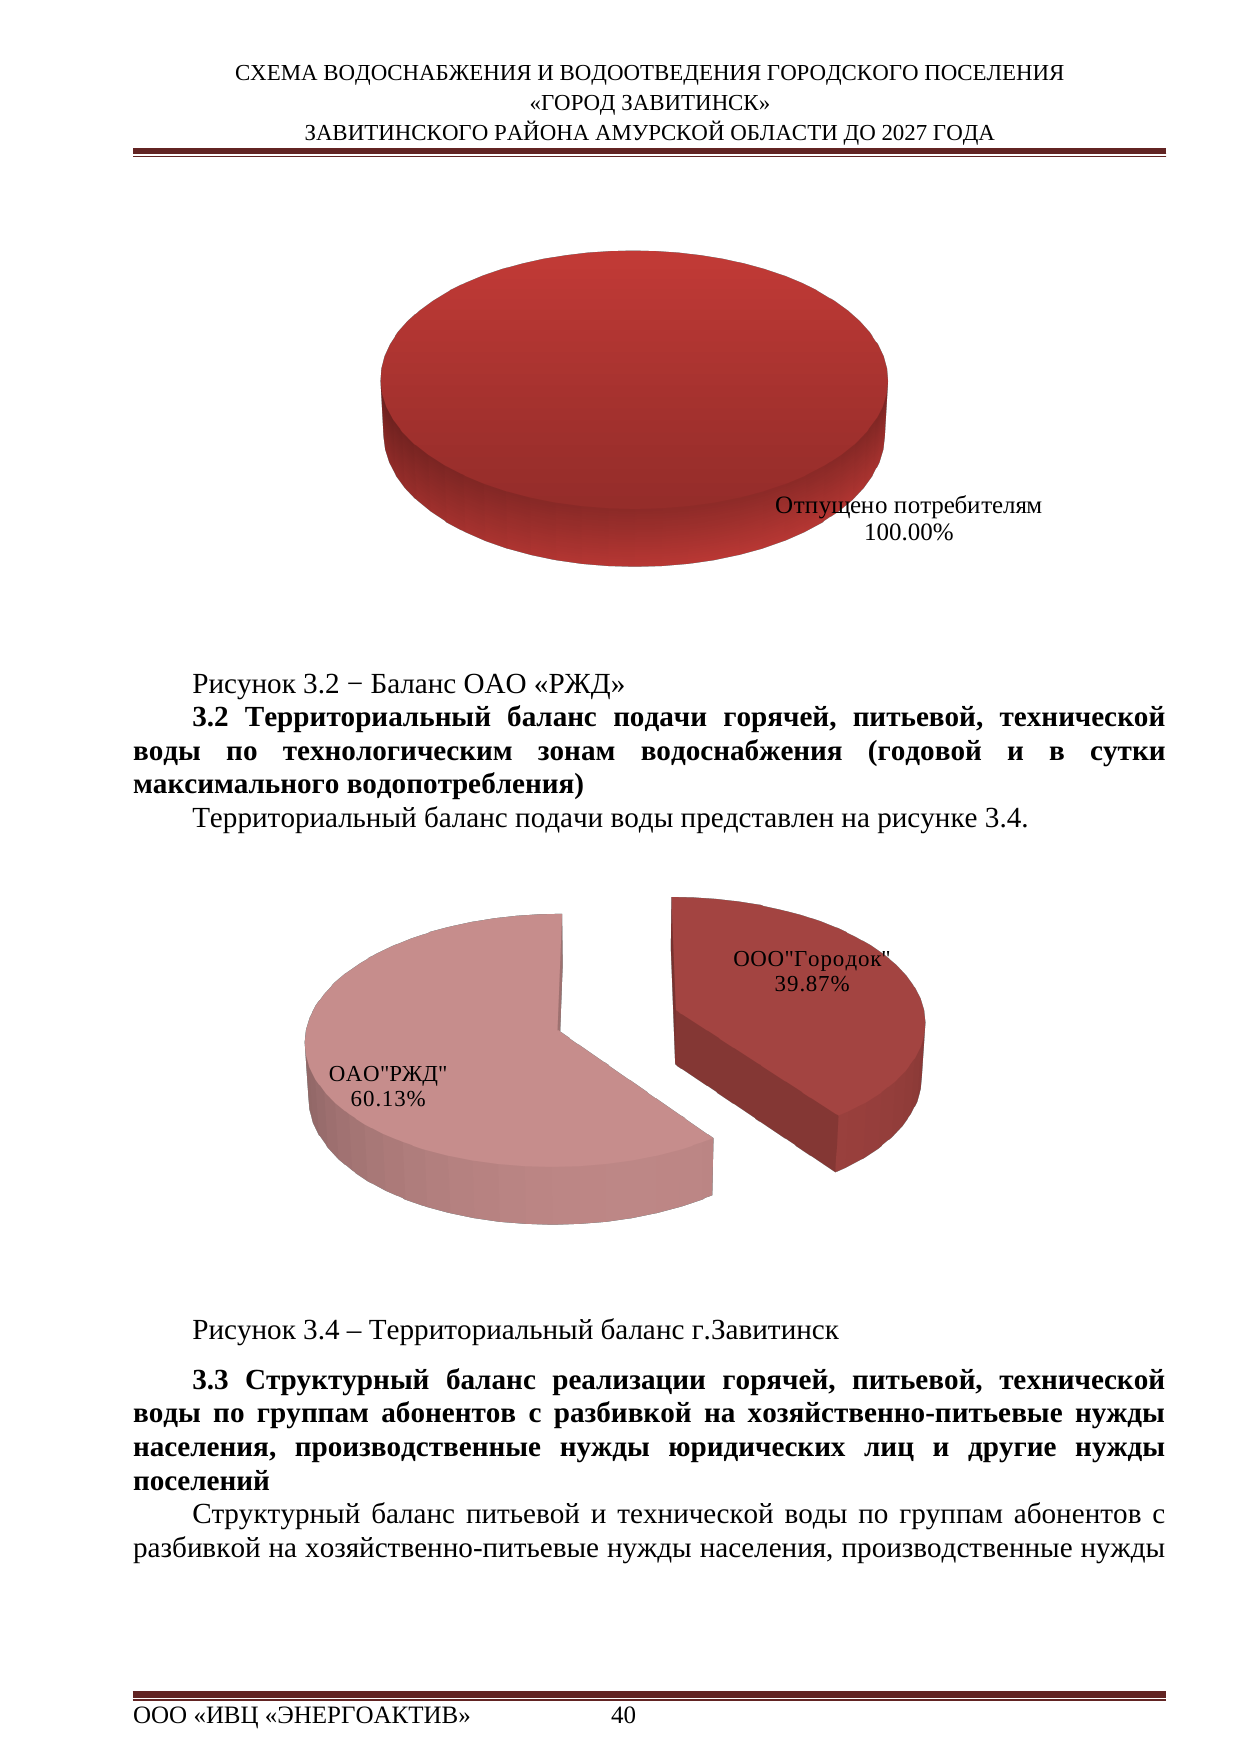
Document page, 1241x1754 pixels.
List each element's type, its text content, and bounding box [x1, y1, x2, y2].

text Рисунок 3.4 – Территориальный баланс г.Завитинск [133, 1312, 1166, 1345]
text Рисунок 3.2 − Баланс ОАО «РЖД» [133, 666, 1166, 699]
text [133, 1496, 1166, 1563]
text Территориальный баланс подачи воды представлен на рисунке 3.4. [133, 800, 1166, 834]
subtitle 3.3 Структурный баланс реализации горячей, питьевой, технической воды по группам абонентов с разбивкой на хозяйственно-питьевые нужды населения, производственные нужды юридических лиц и другие нужды поселений [133, 1362, 1166, 1496]
subtitle 3.2 Территориальный баланс подачи горячей, питьевой, технической воды по технологическим зонам водоснабжения (годовой и в сутки максимального водопотребления) [133, 699, 1166, 800]
